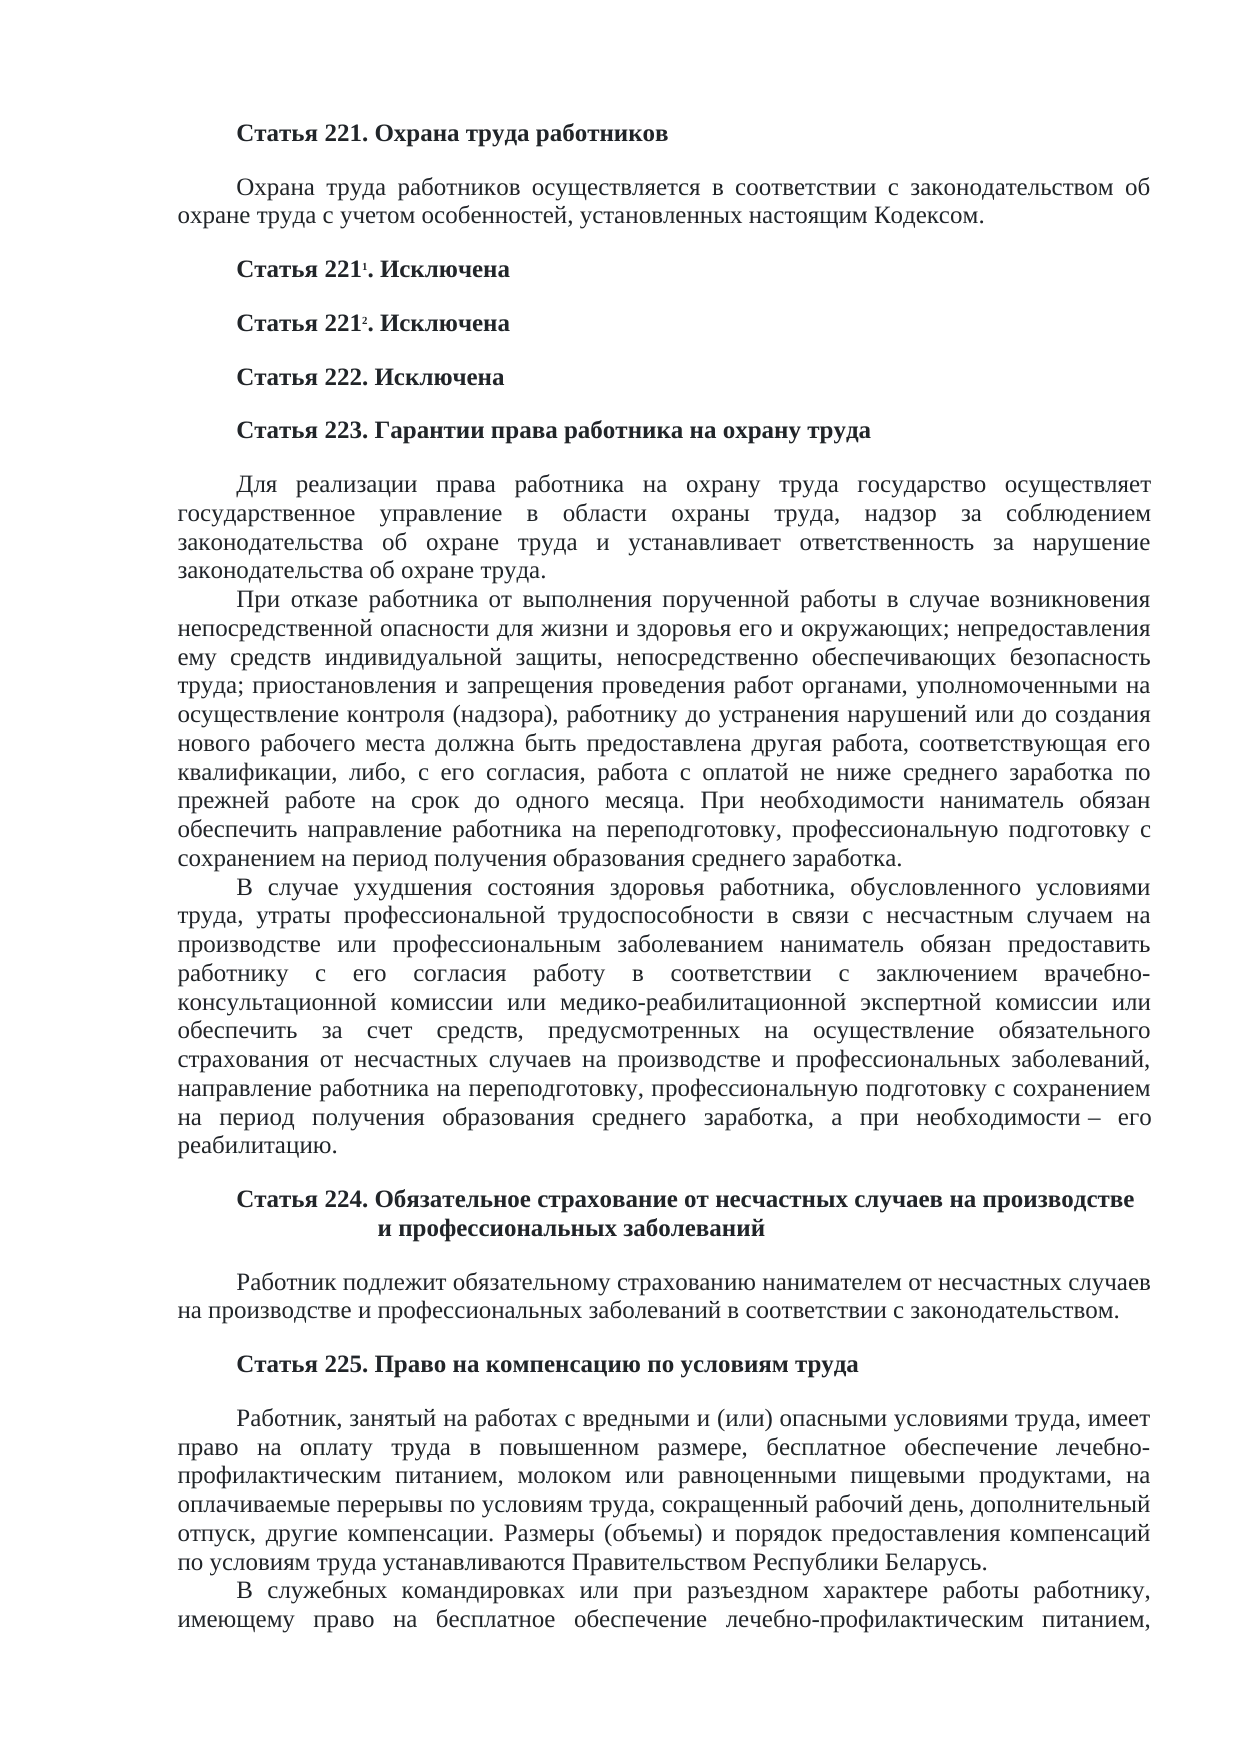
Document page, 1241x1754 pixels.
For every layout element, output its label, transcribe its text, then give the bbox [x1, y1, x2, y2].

text Статья 2212. Исключена [236, 308, 1152, 337]
text Для реализации права работника на охрану труда государство осуществляет государственное управление в области охраны труда, надзор за соблюдением законодательства об охране труда и устанавливает ответственность за нарушение законодательства об охране труда. [177, 469, 1152, 584]
text Статья 223. Гарантии права работника на охрану труда [236, 416, 1152, 444]
text Статья 224. Обязательное страхование от несчастных случаев на производстве и профессиональных заболеваний [236, 1184, 1152, 1242]
text Статья 225. Право на компенсацию по условиям труда [236, 1349, 1152, 1378]
text Работник, занятый на работах с вредными и (или) опасными условиями труда, имеет право на оплату труда в повышенном размере, бесплатное обеспечение лечебно-профилактическим питанием, молоком или равноценными пищевыми продуктами, на оплачиваемые перерывы по условиям труда, сокращенный рабочий день, дополнительный отпуск, другие компенсации. Размеры (объемы) и порядок предоставления компенсаций по условиям труда устанавливаются Правительством Республики Беларусь. [177, 1403, 1152, 1576]
text Статья 2211. Исключена [236, 254, 1152, 283]
text В случае ухудшения состояния здоровья работника, обусловленного условиями труда, утраты профессиональной трудоспособности в связи с несчастным случаем на производстве или профессиональным заболеванием наниматель обязан предоставить работнику с его согласия работу в соответствии с заключением врачебно-консультационной комиссии или медико-реабилитационной экспертной комиссии или обеспечить за счет средств, предусмотренных на осуществление обязательного страхования от несчастных случаев на производстве и профессиональных заболеваний, направление работника на переподготовку, профессиональную подготовку с сохранением на период получения образования среднего заработка, а при необходимости – его реабилитацию. [177, 872, 1152, 1159]
text Охрана труда работников осуществляется в соответствии с законодательством об охране труда с учетом особенностей, установленных настоящим Кодексом. [177, 172, 1152, 229]
text Работник подлежит обязательному страхованию нанимателем от несчастных случаев на производстве и профессиональных заболеваний в соответствии с законодательством. [177, 1267, 1152, 1324]
text При отказе работника от выполнения порученной работы в случае возникновения непосредственной опасности для жизни и здоровья его и окружающих; непредоставления ему средств индивидуальной защиты, непосредственно обеспечивающих безопасность труда; приостановления и запрещения проведения работ органами, уполномоченными на осуществление контроля (надзора), работнику до устранения нарушений или до создания нового рабочего места должна быть предоставлена другая работа, соответствующая его квалификации, либо, с его согласия, работа с оплатой не ниже среднего заработка по прежней работе на срок до одного месяца. При необходимости наниматель обязан обеспечить направление работника на переподготовку, профессиональную подготовку с сохранением на период получения образования среднего заработка. [177, 584, 1152, 872]
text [177, 1576, 1152, 1633]
text Статья 221. Охрана труда работников [236, 118, 1152, 147]
text Статья 222. Исключена [236, 362, 1152, 391]
